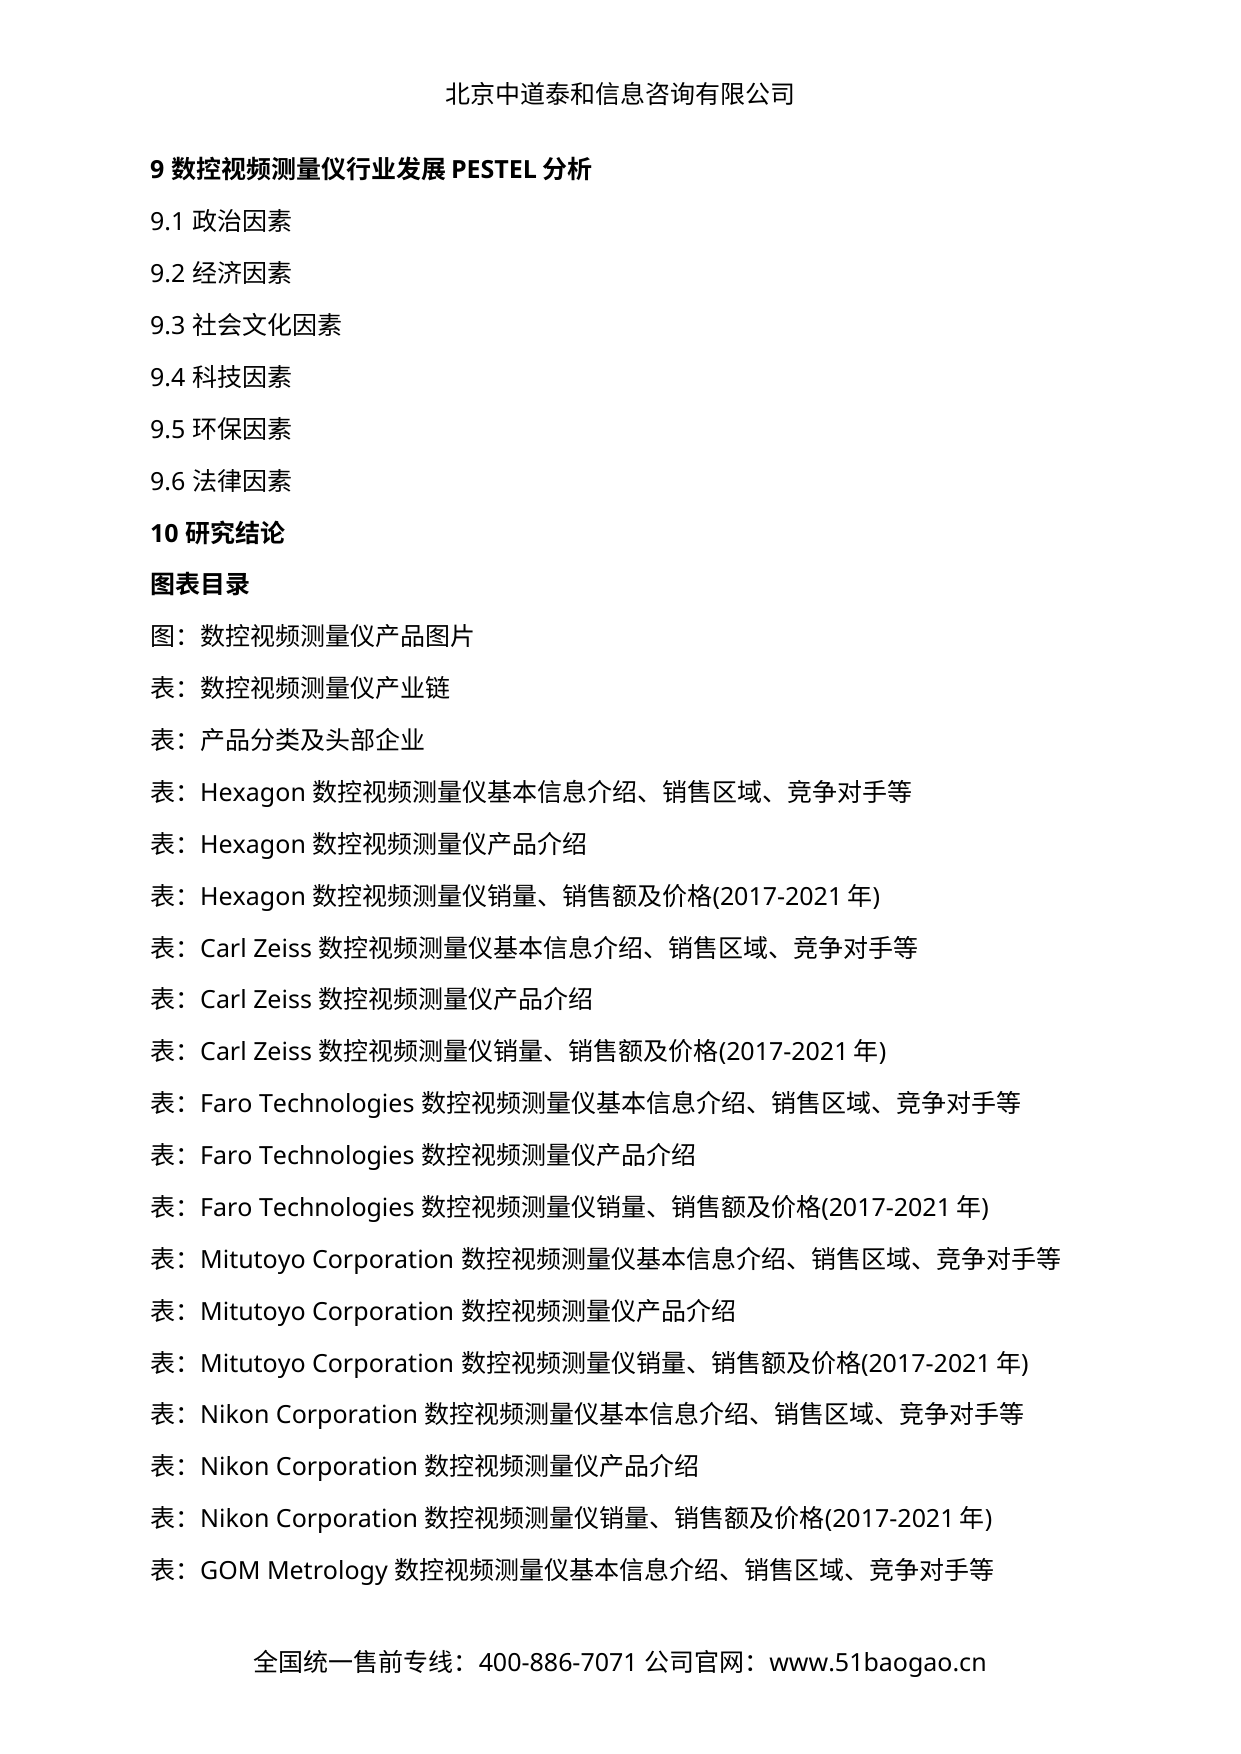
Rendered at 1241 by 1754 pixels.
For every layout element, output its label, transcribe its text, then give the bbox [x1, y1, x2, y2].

text 表：Carl Zeiss 数控视频测量仪基本信息介绍、销售区域、竞争对手等 [150, 928, 1090, 964]
text 表：Faro Technologies 数控视频测量仪基本信息介绍、销售区域、竞争对手等 [150, 1084, 1090, 1120]
text 表：Hexagon 数控视频测量仪销量、销售额及价格(2017-2021年) [150, 876, 1090, 912]
text 10 研究结论 [150, 513, 1090, 549]
text 表：Faro Technologies 数控视频测量仪产品介绍 [150, 1136, 1090, 1172]
text 9 数控视频测量仪行业发展PESTEL分析 [150, 150, 1090, 186]
text 表：Hexagon 数控视频测量仪基本信息介绍、销售区域、竞争对手等 [150, 772, 1090, 809]
text 表：Mitutoyo Corporation 数控视频测量仪产品介绍 [150, 1291, 1090, 1327]
text 9.2 经济因素 [150, 254, 1090, 290]
text 9.6 法律因素 [150, 461, 1090, 497]
text 图：数控视频测量仪产品图片 [150, 617, 1090, 653]
text 表：数控视频测量仪产业链 [150, 669, 1090, 705]
text 9.1 政治因素 [150, 202, 1090, 238]
text 表：Carl Zeiss 数控视频测量仪产品介绍 [150, 980, 1090, 1016]
text 表：Mitutoyo Corporation 数控视频测量仪基本信息介绍、销售区域、竞争对手等 [150, 1239, 1090, 1276]
text 表：Nikon Corporation 数控视频测量仪销量、销售额及价格(2017-2021年) [150, 1499, 1090, 1535]
text 表：Carl Zeiss 数控视频测量仪销量、销售额及价格(2017-2021年) [150, 1032, 1090, 1068]
text 图表目录 [150, 565, 1090, 601]
text 9.3 社会文化因素 [150, 306, 1090, 342]
text 表：Faro Technologies 数控视频测量仪销量、销售额及价格(2017-2021年) [150, 1187, 1090, 1224]
text 表：产品分类及头部企业 [150, 721, 1090, 757]
text 表：Hexagon 数控视频测量仪产品介绍 [150, 824, 1090, 861]
text 表：GOM Metrology 数控视频测量仪基本信息介绍、销售区域、竞争对手等 [150, 1551, 1090, 1587]
text 9.4 科技因素 [150, 357, 1090, 394]
text 表：Mitutoyo Corporation 数控视频测量仪销量、销售额及价格(2017-2021年) [150, 1343, 1090, 1379]
text 表：Nikon Corporation 数控视频测量仪基本信息介绍、销售区域、竞争对手等 [150, 1395, 1090, 1431]
text 表：Nikon Corporation 数控视频测量仪产品介绍 [150, 1447, 1090, 1483]
text 9.5 环保因素 [150, 409, 1090, 446]
